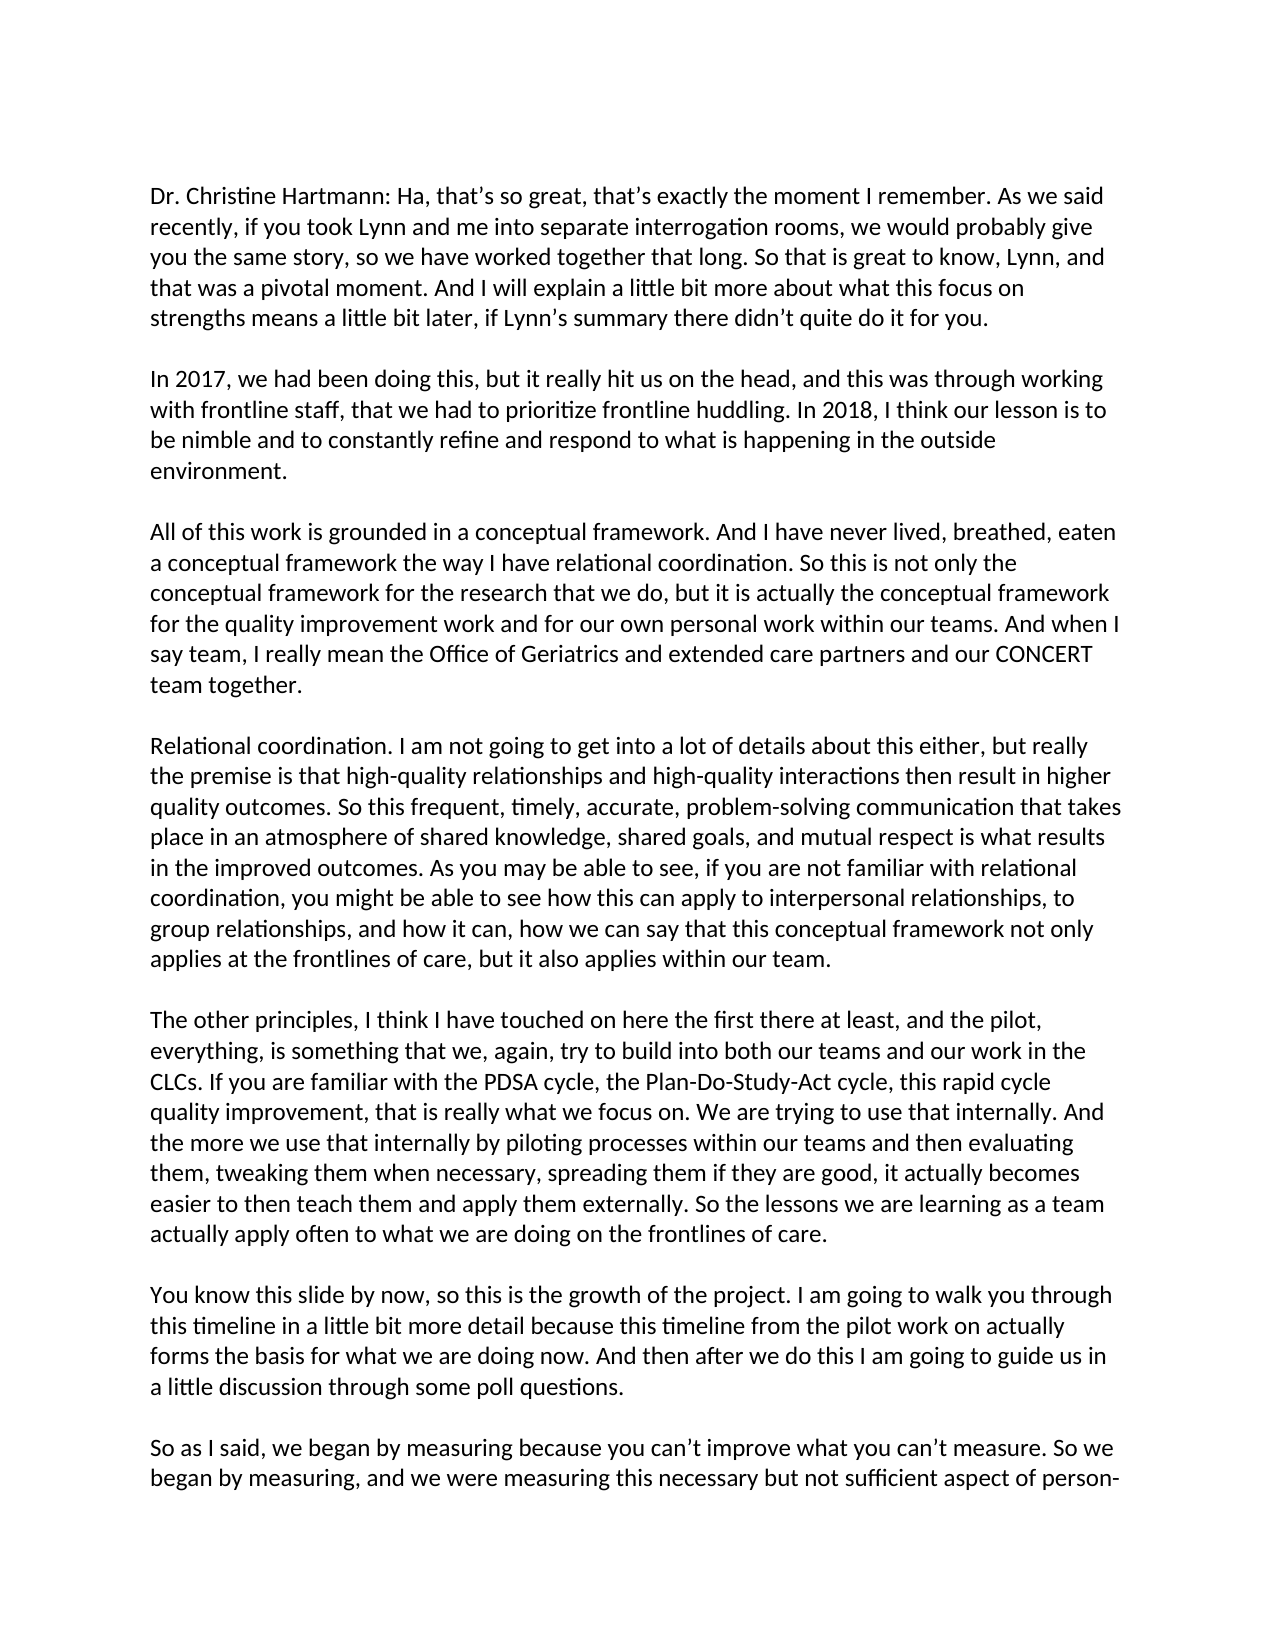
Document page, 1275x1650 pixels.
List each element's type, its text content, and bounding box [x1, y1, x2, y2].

text You know this slide by now, so this is the growth of the project. I am going to walk you through this timeline in a little bit more detail because this timeline from the pilot work on actually forms the basis for what we are doing now. And then after we do this I am going to guide us in a little discussion through some poll questions. [150, 1279, 1125, 1401]
text The other principles, I think I have touched on here the first there at least, and the pilot, everything, is something that we, again, try to build into both our teams and our work in the CLCs. If you are familiar with the PDSA cycle, the Plan-Do-Study-Act cycle, this rapid cycle quality improvement, that is really what we focus on. We are trying to use that internally. And the more we use that internally by piloting processes within our teams and then evaluating them, tweaking them when necessary, spreading them if they are good, it actually becomes easier to then teach them and apply them externally. So the lessons we are learning as a team actually apply often to what we are doing on the frontlines of care. [150, 1004, 1125, 1249]
text All of this work is grounded in a conceptual framework. And I have never lived, breathed, eaten a conceptual framework the way I have relational coordination. So this is not only the conceptual framework for the research that we do, but it is actually the conceptual framework for the quality improvement work and for our own personal work within our teams. And when I say team, I really mean the Office of Geriatrics and extended care partners and our CONCERT team together. [150, 516, 1125, 699]
text In 2017, we had been doing this, but it really hit us on the head, and this was through working with frontline staff, that we had to prioritize frontline huddling. In 2018, I think our lesson is to be nimble and to constantly refine and respond to what is happening in the outside environment. [150, 364, 1125, 486]
text Dr. Christine Hartmann: Ha, that’s so great, that’s exactly the moment I remember. As we said recently, if you took Lynn and me into separate interrogation rooms, we would probably give you the same story, so we have worked together that long. So that is great to know, Lynn, and that was a pivotal moment. And I will explain a little bit more about what this focus on strengths means a little bit later, if Lynn’s summary there didn’t quite do it for you. [150, 181, 1125, 333]
text Relational coordination. I am not going to get into a lot of details about this either, but really the premise is that high-quality relationships and high-quality interactions then result in higher quality outcomes. So this frequent, timely, accurate, problem-solving communication that takes place in an atmosphere of shared knowledge, shared goals, and mutual respect is what results in the improved outcomes. As you may be able to see, if you are not familiar with relational coordination, you might be able to see how this can apply to interpersonal relationships, to group relationships, and how it can, how we can say that this conceptual framework not only applies at the frontlines of care, but it also applies within our team. [150, 730, 1125, 974]
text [150, 1432, 1125, 1493]
